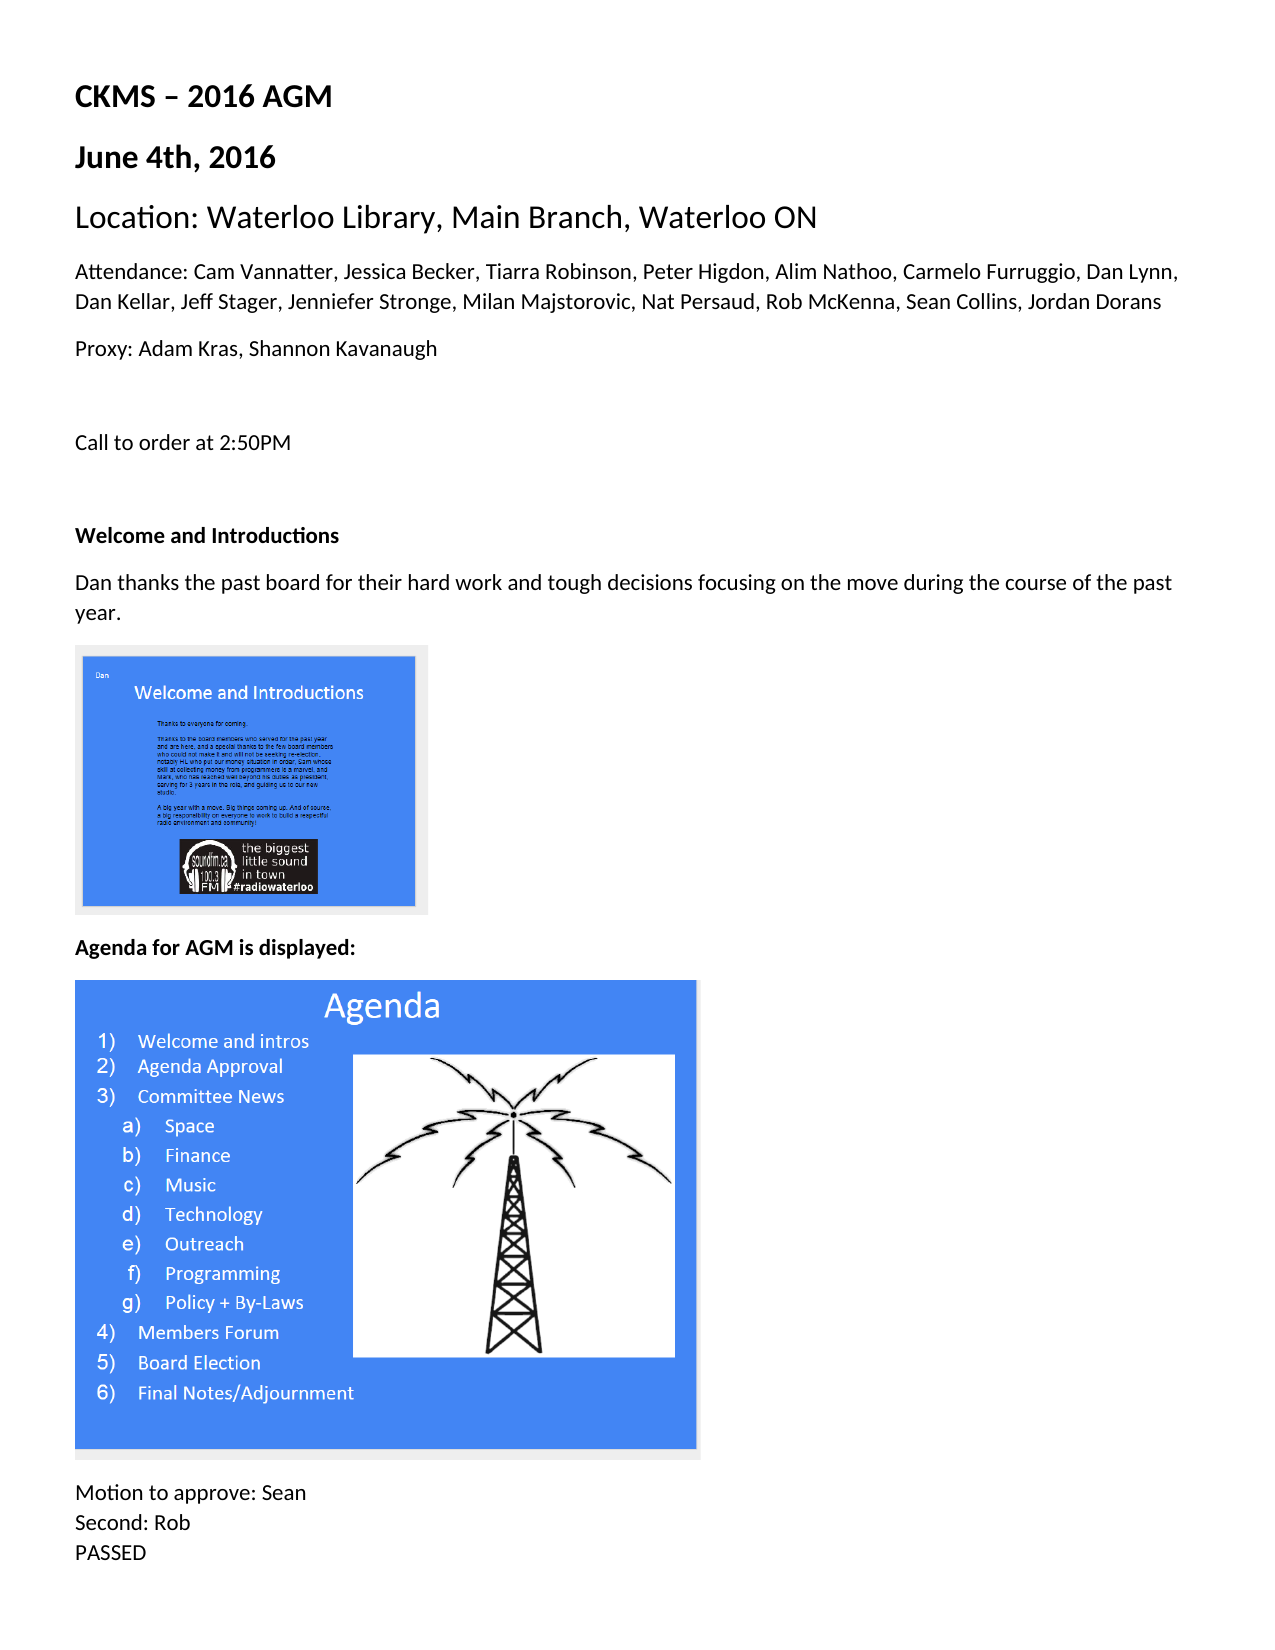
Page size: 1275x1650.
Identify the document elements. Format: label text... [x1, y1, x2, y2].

text June 4th, 2016 [75, 136, 1200, 176]
text Proxy: Adam Kras, Shannon Kavanaugh [75, 334, 1200, 362]
text Attendance: Cam Vannatter, Jessica Becker, Tiarra Robinson, Peter Higdon, Alim Nathoo, Carmelo Furruggio, Dan Lynn, Dan Kellar, Jeff Stager, Jenniefer Stronge, Milan Majstorovic, Nat Persaud, Rob McKenna, Sean Collins, Jordan Dorans [75, 257, 1200, 315]
text CKMS – 2016 AGM [75, 75, 1200, 116]
text Agenda for AGM is displayed: [75, 933, 1200, 961]
picture [75, 645, 429, 915]
text Dan thanks the past board for their hard work and tough decisions focusing on the move during the course of the past year. [75, 568, 1200, 627]
picture [75, 980, 701, 1460]
text Call to order at 2:50PM [75, 428, 1200, 456]
text Motion to approve: Sean Second: Rob PASSED [75, 1478, 1200, 1567]
text Welcome and Introductions [75, 521, 1200, 549]
text Location: Waterloo Library, Main Branch, Waterloo ON [75, 196, 1200, 237]
